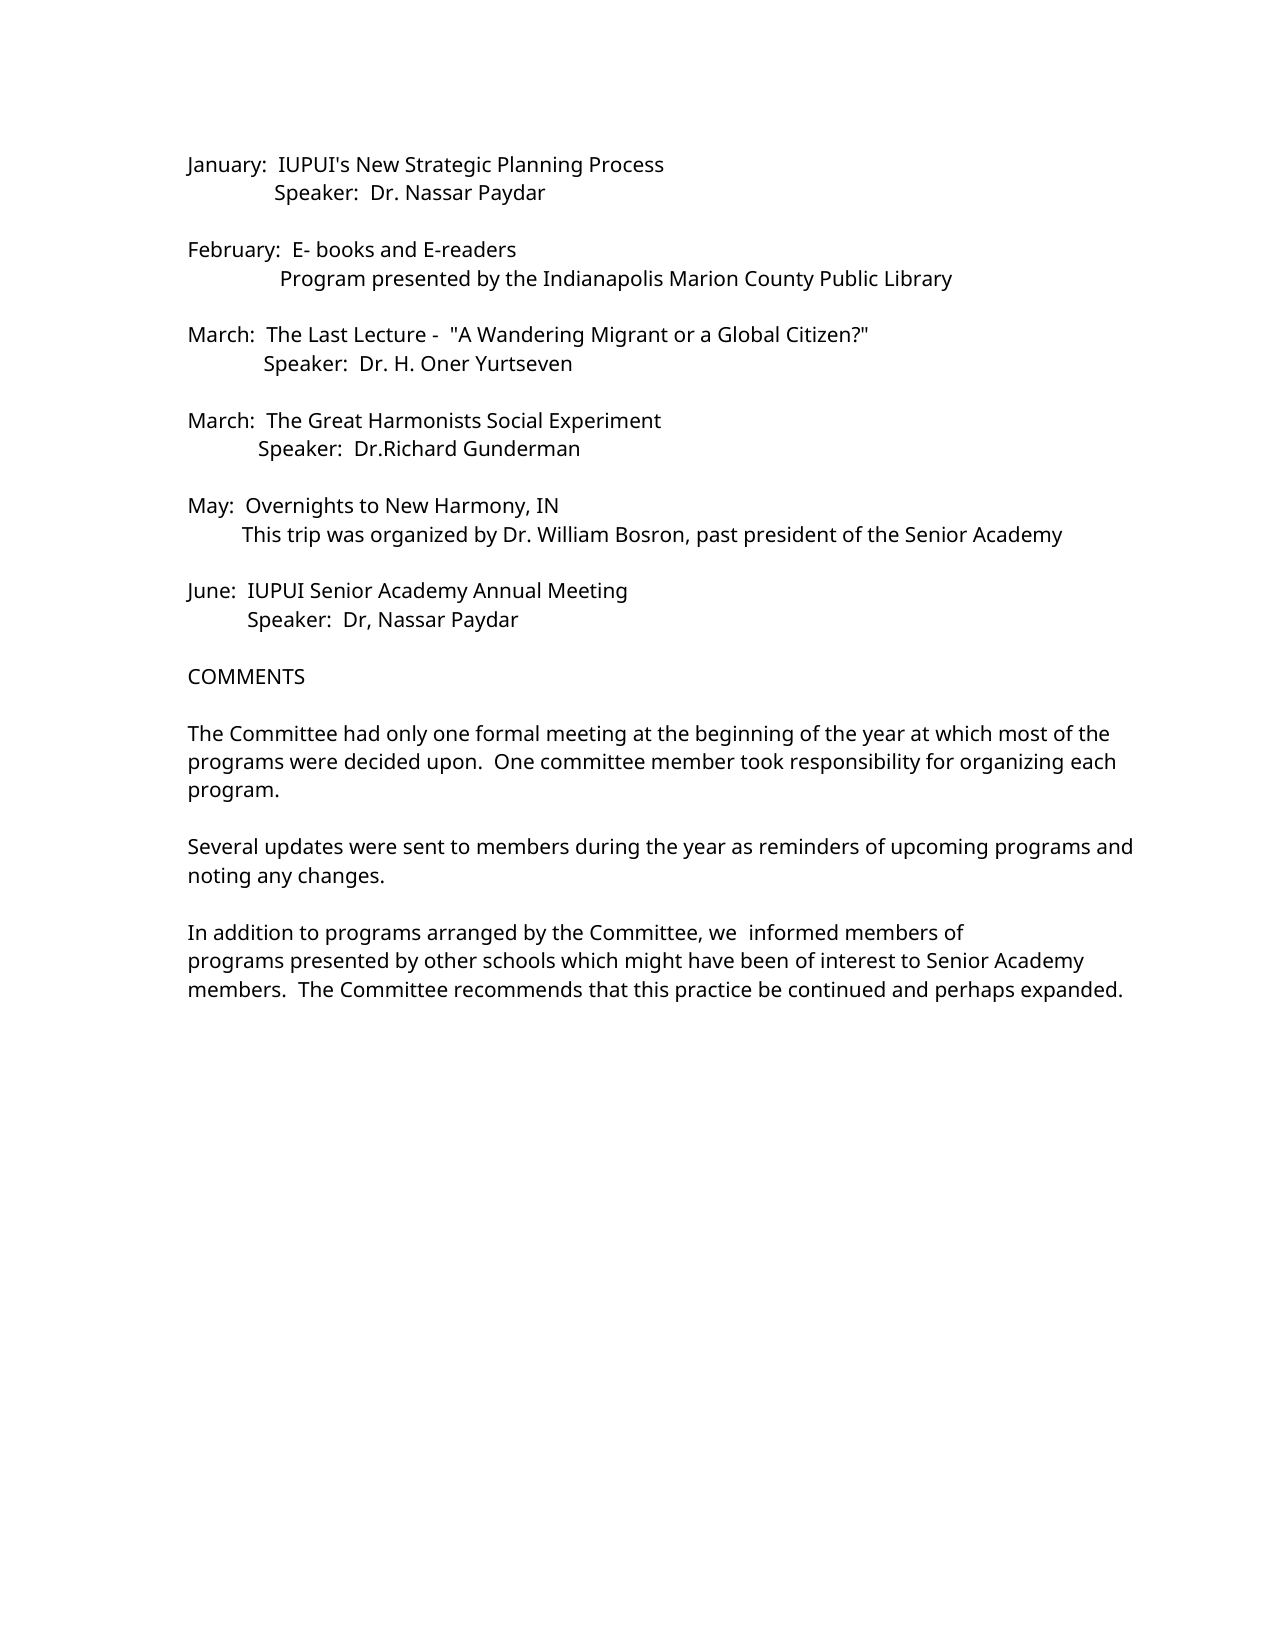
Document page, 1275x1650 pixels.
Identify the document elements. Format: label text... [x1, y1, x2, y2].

text Program presented by the Indianapolis Marion County Public Library [187, 264, 1149, 292]
text February: E- books and E-readers [187, 235, 1149, 264]
text COMMENTS [187, 662, 1149, 690]
text May: Overnights to New Harmony, IN [187, 491, 1149, 520]
text January: IUPUI's New Strategic Planning Process [187, 150, 1149, 178]
text Several updates were sent to members during the year as reminders of upcoming programs and noting any changes. [187, 832, 1149, 889]
text Speaker: Dr, Nassar Paydar [187, 605, 1149, 633]
text In addition to programs arranged by the Committee, we informed members of programs presented by other schools which might have been of interest to Senior Academy members. The Committee recommends that this practice be continued and perhaps expanded. [187, 918, 1149, 1003]
text Speaker: Dr. H. Oner Yurtseven [187, 349, 1149, 377]
text Speaker: Dr.Richard Gunderman [187, 434, 1149, 463]
text March: The Last Lecture - "A Wandering Migrant or a Global Citizen?" [187, 321, 1149, 349]
text March: The Great Harmonists Social Experiment [187, 406, 1149, 434]
text The Committee had only one formal meeting at the beginning of the year at which most of the programs were decided upon. One committee member took responsibility for organizing each program. [187, 719, 1149, 804]
text This trip was organized by Dr. William Bosron, past president of the Senior Academy [187, 520, 1149, 548]
text June: IUPUI Senior Academy Annual Meeting [187, 577, 1149, 605]
text Speaker: Dr. Nassar Paydar [187, 178, 1149, 207]
